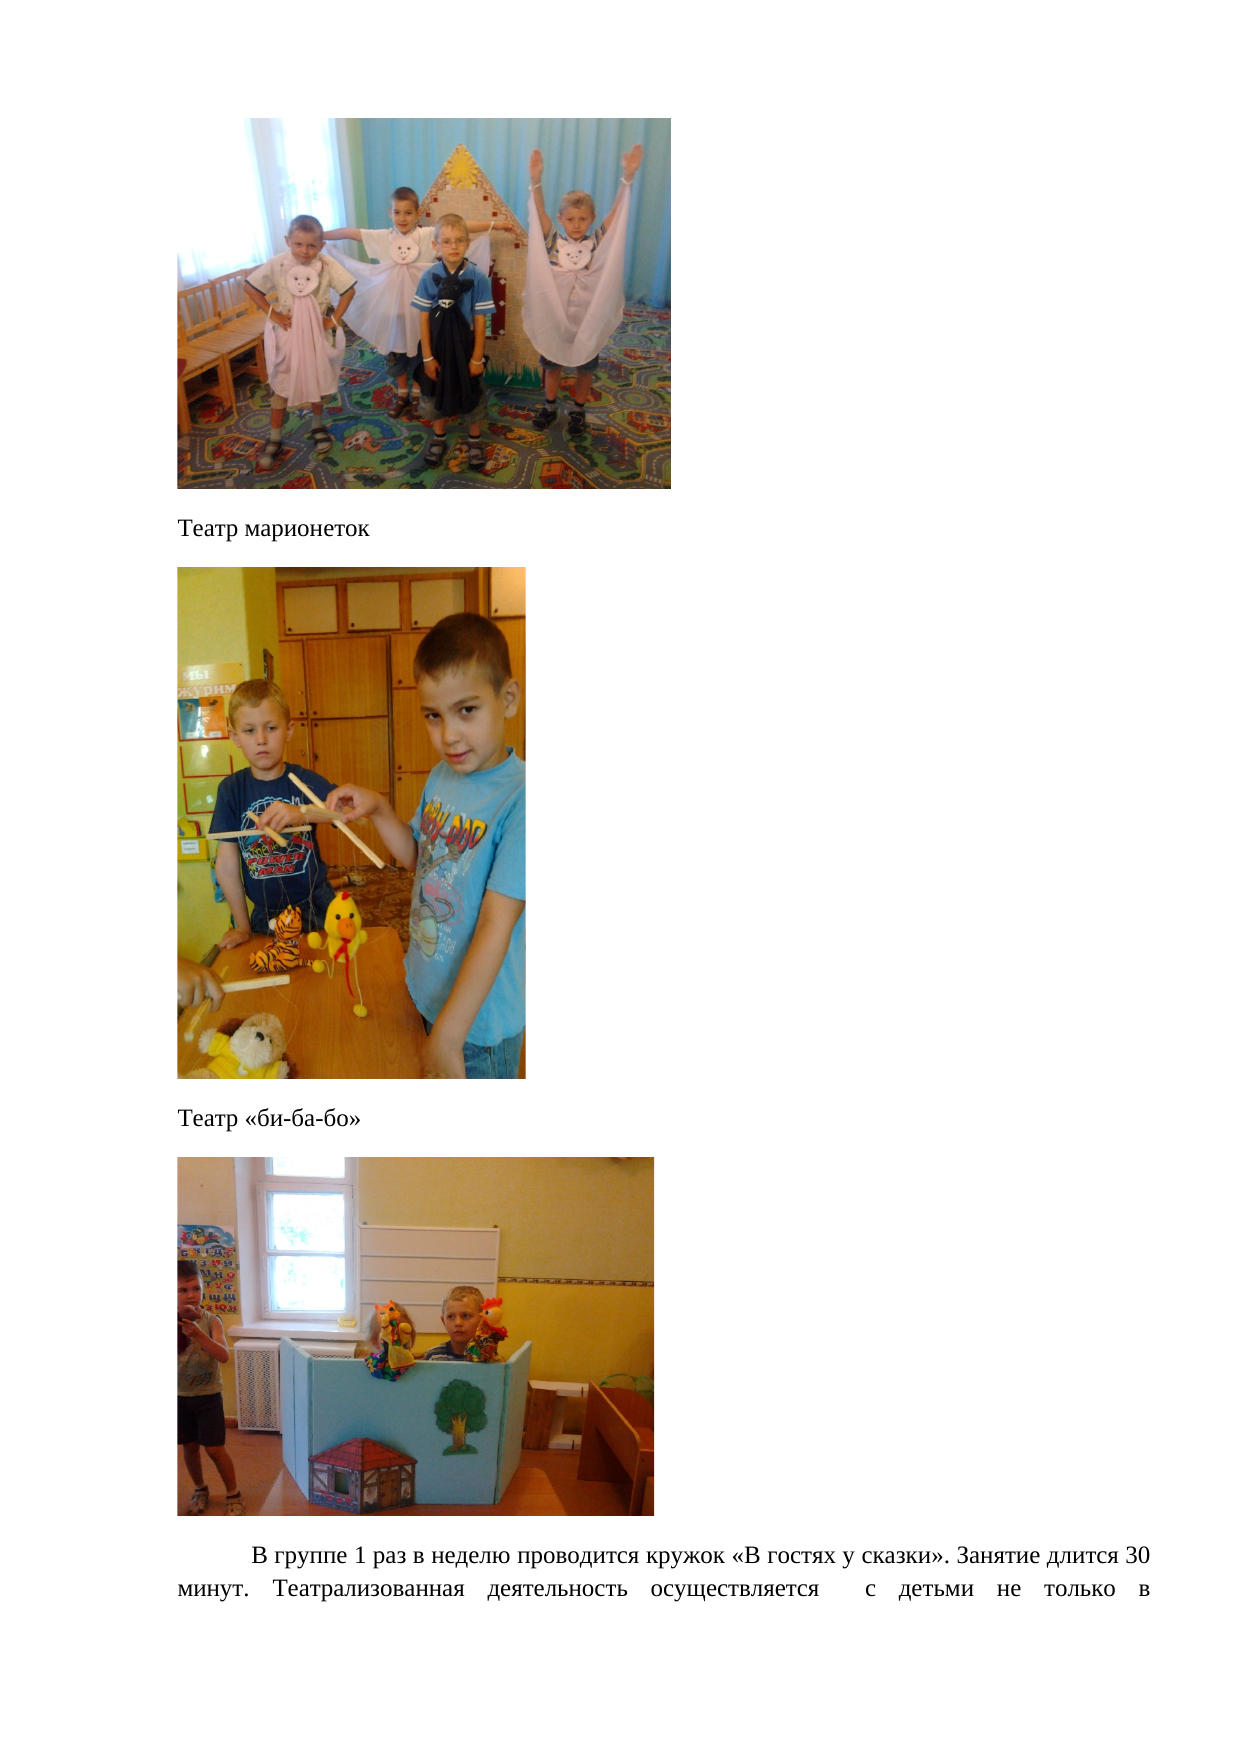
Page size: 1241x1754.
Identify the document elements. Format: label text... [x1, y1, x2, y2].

picture [177, 567, 526, 1079]
text Театр «би-ба-бо» [177, 1103, 1152, 1132]
text Театр марионеток [177, 513, 1152, 542]
picture [177, 1157, 655, 1516]
picture [177, 118, 671, 489]
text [177, 1540, 1152, 1602]
